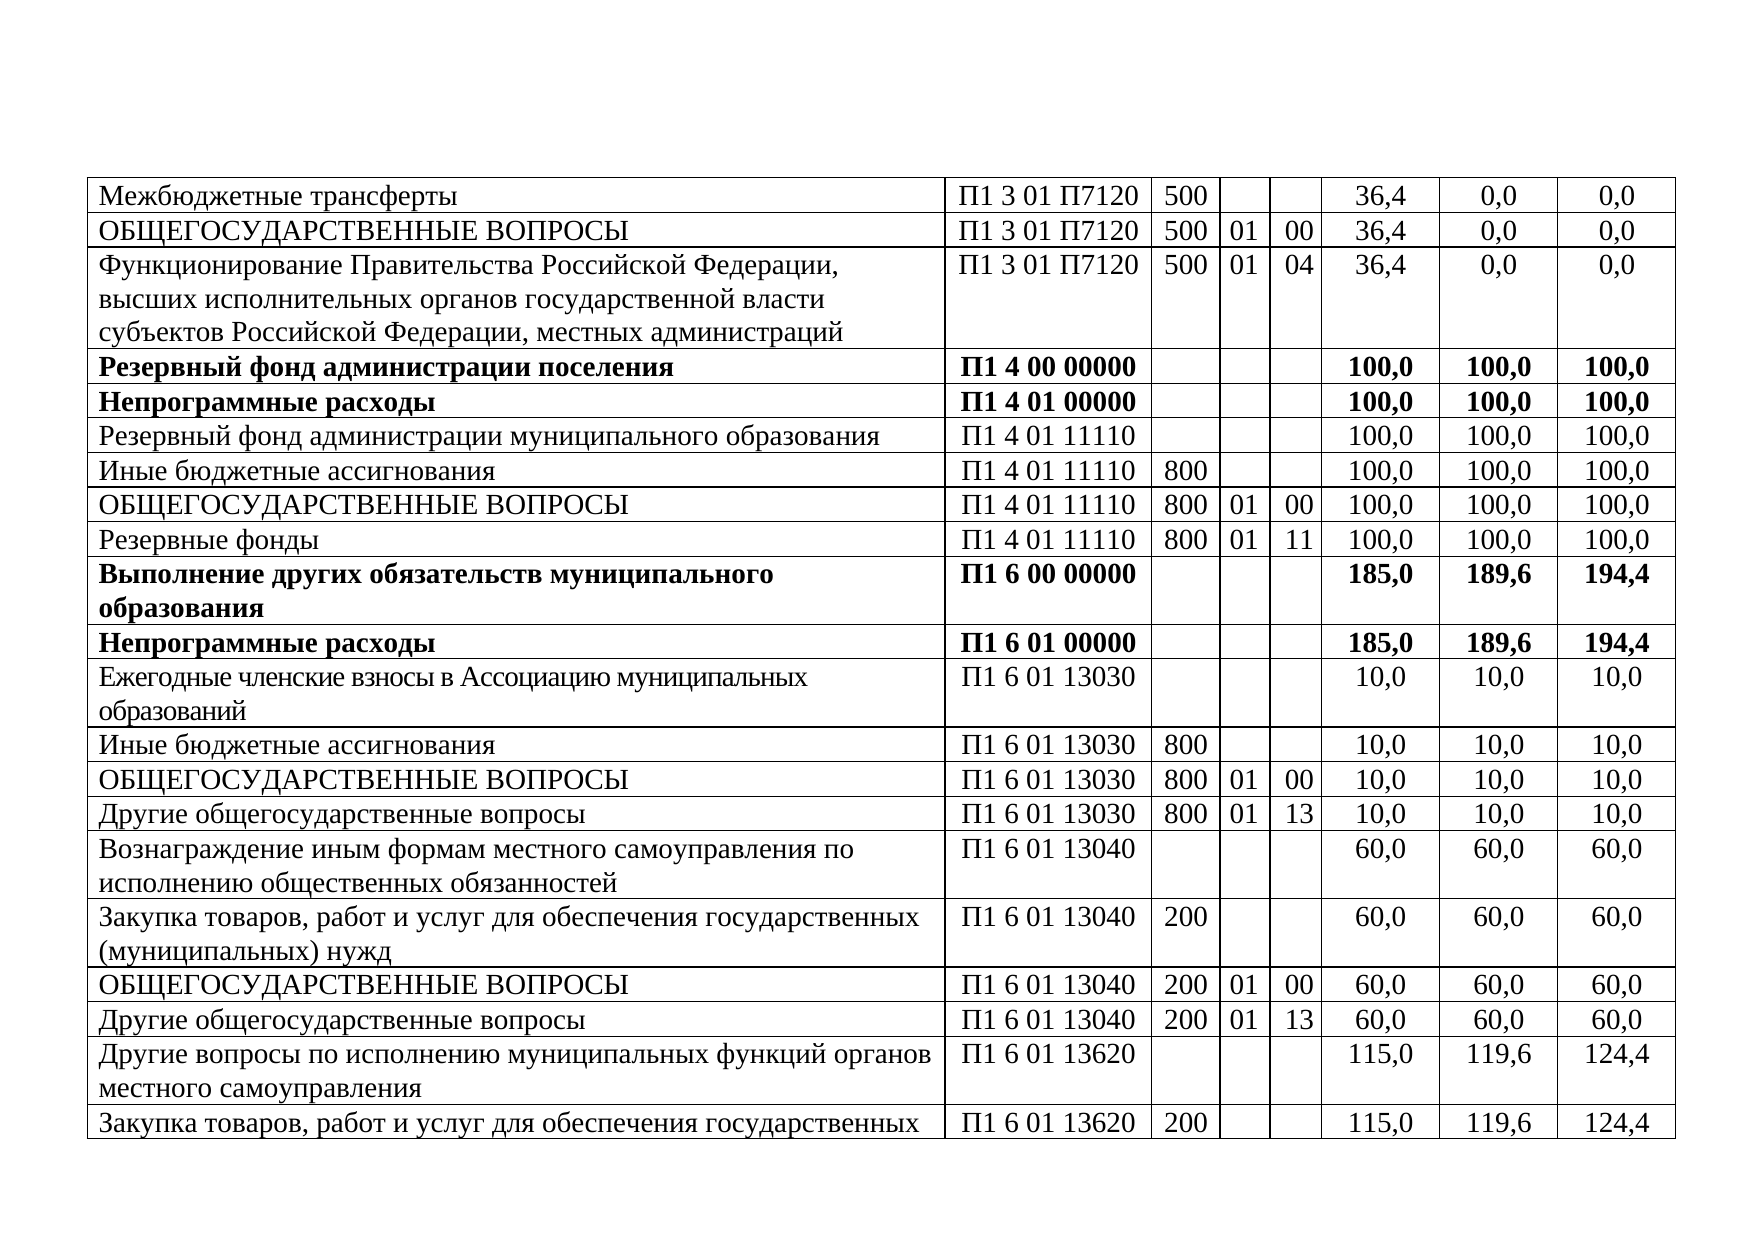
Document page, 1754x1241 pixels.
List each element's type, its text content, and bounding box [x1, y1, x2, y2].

table_cell 13 [1271, 797, 1321, 830]
table_cell [1152, 349, 1219, 383]
table_cell [1271, 659, 1321, 726]
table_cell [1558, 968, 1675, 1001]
table_cell П1 6 00 00000 [946, 557, 1151, 624]
table_cell 100,0 [1440, 488, 1557, 521]
table_cell Резервный фонд администрации поселения [88, 349, 944, 383]
table_cell [1271, 349, 1321, 383]
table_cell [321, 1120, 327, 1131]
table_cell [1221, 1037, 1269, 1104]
table_cell 36,4 [1322, 178, 1439, 212]
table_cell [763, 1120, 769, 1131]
table_cell 100,0 [1440, 453, 1557, 486]
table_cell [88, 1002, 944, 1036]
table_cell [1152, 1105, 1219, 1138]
table_cell 10,0 [1322, 797, 1439, 830]
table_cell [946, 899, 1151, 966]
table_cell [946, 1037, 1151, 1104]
table_cell 01 [1221, 248, 1269, 348]
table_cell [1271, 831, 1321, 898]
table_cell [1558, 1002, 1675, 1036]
table_cell [1152, 418, 1219, 452]
table_cell ОБЩЕГОСУДАРСТВЕННЫЕ ВОПРОСЫ [88, 488, 944, 521]
table_cell [1271, 178, 1321, 212]
table_cell 185,0 [1322, 557, 1439, 624]
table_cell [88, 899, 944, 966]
table_cell 01 [1221, 522, 1269, 556]
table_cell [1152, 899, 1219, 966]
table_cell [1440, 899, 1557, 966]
table_cell 800 [1152, 522, 1219, 556]
table_cell 10,0 [1440, 728, 1557, 761]
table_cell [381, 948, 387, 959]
table_cell П1 3 01 П7120 [946, 178, 1151, 212]
table_cell 500 [1152, 178, 1219, 212]
table_cell Иные бюджетные ассигнования [88, 728, 944, 761]
table_cell 189,6 [1440, 557, 1557, 624]
table_cell Резервный фонд администрации муниципального образования [88, 418, 944, 452]
table_cell П1 6 01 00000 [946, 625, 1151, 658]
table_cell П1 4 01 11110 [946, 488, 1151, 521]
table_cell 100,0 [1558, 453, 1675, 486]
table_cell Непрограммные расходы [88, 625, 944, 658]
table_cell 189,6 [1440, 625, 1557, 658]
table_cell 100,0 [1558, 488, 1675, 521]
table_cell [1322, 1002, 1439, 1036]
table_cell 500 [1152, 213, 1219, 246]
table_cell 100,0 [1558, 384, 1675, 417]
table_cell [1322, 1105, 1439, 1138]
table_cell Другие общегосударственные вопросы [88, 797, 944, 830]
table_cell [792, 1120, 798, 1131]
table_cell П1 4 01 11110 [946, 453, 1151, 486]
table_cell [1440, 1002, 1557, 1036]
table_cell [1221, 659, 1269, 726]
table_cell [1152, 384, 1219, 417]
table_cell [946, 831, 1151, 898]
table_cell 36,4 [1322, 213, 1439, 246]
table_cell ОБЩЕГОСУДАРСТВЕННЫЕ ВОПРОСЫ [88, 213, 944, 246]
table_cell 100,0 [1558, 418, 1675, 452]
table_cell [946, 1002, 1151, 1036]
table_cell 10,0 [1440, 762, 1557, 796]
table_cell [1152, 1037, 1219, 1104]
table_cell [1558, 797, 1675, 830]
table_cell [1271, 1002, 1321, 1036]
table_cell 10,0 [1558, 659, 1675, 726]
table_cell [1221, 728, 1269, 761]
table_cell [1152, 557, 1219, 624]
table_cell П1 4 00 00000 [946, 349, 1151, 383]
table_cell 0,0 [1558, 178, 1675, 212]
table_cell [1221, 557, 1269, 624]
table_cell 194,4 [1558, 625, 1675, 658]
table_cell 800 [1152, 797, 1219, 830]
table_cell 100,0 [1440, 418, 1557, 452]
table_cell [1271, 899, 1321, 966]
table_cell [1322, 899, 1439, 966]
table_cell 36,4 [1322, 248, 1439, 348]
table_cell [1271, 418, 1321, 452]
table_cell 100,0 [1440, 349, 1557, 383]
table_cell 10,0 [1322, 762, 1439, 796]
table_cell 100,0 [1322, 418, 1439, 452]
table_cell [1152, 659, 1219, 726]
table_cell 0,0 [1558, 248, 1675, 348]
table_cell 185,0 [1322, 625, 1439, 658]
table_cell Ежегодные членские взносы в Ассоциацию муниципальных образований [88, 659, 944, 726]
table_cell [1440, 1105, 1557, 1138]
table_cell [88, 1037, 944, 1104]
table_cell Резервные фонды [88, 522, 944, 556]
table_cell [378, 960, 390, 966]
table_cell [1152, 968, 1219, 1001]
table_cell П1 4 01 11110 [946, 418, 1151, 452]
table_cell 100,0 [1440, 384, 1557, 417]
table_cell 100,0 [1440, 522, 1557, 556]
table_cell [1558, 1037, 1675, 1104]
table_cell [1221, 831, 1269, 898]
table_cell 04 [1271, 248, 1321, 348]
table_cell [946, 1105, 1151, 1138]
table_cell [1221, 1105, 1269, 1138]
table_cell 01 [1221, 213, 1269, 246]
table_cell 00 [1271, 213, 1321, 246]
table_cell 800 [1152, 728, 1219, 761]
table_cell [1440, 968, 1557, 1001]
table_cell [1271, 625, 1321, 658]
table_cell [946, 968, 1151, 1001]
table_cell П1 3 01 П7120 [946, 248, 1151, 348]
table_cell П1 6 01 13030 [946, 728, 1151, 761]
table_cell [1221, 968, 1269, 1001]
table_cell 0,0 [1440, 178, 1557, 212]
table_cell П1 6 01 13030 [946, 797, 1151, 830]
table_cell [1271, 384, 1321, 417]
table_cell 00 [1271, 488, 1321, 521]
table_cell [1221, 384, 1269, 417]
table_cell 800 [1152, 488, 1219, 521]
table_cell Иные бюджетные ассигнования [88, 453, 944, 486]
table_cell [1152, 625, 1219, 658]
table_cell [1221, 625, 1269, 658]
table_cell 10,0 [1440, 797, 1557, 830]
table_cell 800 [1152, 762, 1219, 796]
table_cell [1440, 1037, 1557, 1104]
table_cell 100,0 [1558, 522, 1675, 556]
table_cell П1 4 01 11110 [946, 522, 1151, 556]
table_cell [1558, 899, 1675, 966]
table_cell 10,0 [1558, 762, 1675, 796]
table_cell 10,0 [1558, 728, 1675, 761]
table_cell П1 4 01 00000 [946, 384, 1151, 417]
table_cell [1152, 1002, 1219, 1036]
table_cell Непрограммные расходы [88, 384, 944, 417]
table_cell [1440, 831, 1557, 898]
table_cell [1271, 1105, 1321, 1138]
table_cell 100,0 [1322, 384, 1439, 417]
table_cell [1221, 178, 1269, 212]
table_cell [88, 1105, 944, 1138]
table_cell 100,0 [1322, 349, 1439, 383]
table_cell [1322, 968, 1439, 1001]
table_cell [1271, 557, 1321, 624]
table_cell 10,0 [1322, 728, 1439, 761]
table_cell ОБЩЕГОСУДАРСТВЕННЫЕ ВОПРОСЫ [88, 762, 944, 796]
table_cell 0,0 [1440, 248, 1557, 348]
table_cell 01 [1221, 797, 1269, 830]
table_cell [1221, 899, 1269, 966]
table_cell 01 [1221, 488, 1269, 521]
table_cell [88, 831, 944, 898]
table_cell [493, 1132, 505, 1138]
table_cell 500 [1152, 248, 1219, 348]
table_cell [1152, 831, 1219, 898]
table_cell Межбюджетные трансферты [88, 178, 944, 212]
table_cell 01 [1221, 762, 1269, 796]
table_cell [1221, 453, 1269, 486]
table_cell П1 3 01 П7120 [946, 213, 1151, 246]
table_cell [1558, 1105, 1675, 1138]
table_cell 800 [1152, 453, 1219, 486]
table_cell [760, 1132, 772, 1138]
table_cell 10,0 [1322, 659, 1439, 726]
table_cell 100,0 [1558, 349, 1675, 383]
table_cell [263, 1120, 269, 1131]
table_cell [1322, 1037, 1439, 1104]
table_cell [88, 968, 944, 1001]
table_cell [1221, 418, 1269, 452]
table_cell 10,0 [1440, 659, 1557, 726]
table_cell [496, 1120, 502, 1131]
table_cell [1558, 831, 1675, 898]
table_cell [1271, 728, 1321, 761]
table_cell П1 6 01 13030 [946, 659, 1151, 726]
table_cell 194,4 [1558, 557, 1675, 624]
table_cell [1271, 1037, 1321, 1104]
table_cell [1221, 349, 1269, 383]
table_cell 100,0 [1322, 522, 1439, 556]
table_cell 0,0 [1558, 213, 1675, 246]
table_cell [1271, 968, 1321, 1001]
table_cell 00 [1271, 762, 1321, 796]
table_cell 0,0 [1440, 213, 1557, 246]
table_cell [1271, 453, 1321, 486]
table_cell Выполнение других обязательств муниципального образования [88, 557, 944, 624]
table_cell 11 [1271, 522, 1321, 556]
table_cell П1 6 01 13030 [946, 762, 1151, 796]
table_cell 100,0 [1322, 453, 1439, 486]
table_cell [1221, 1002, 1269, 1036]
table_cell 100,0 [1322, 488, 1439, 521]
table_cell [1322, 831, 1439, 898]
